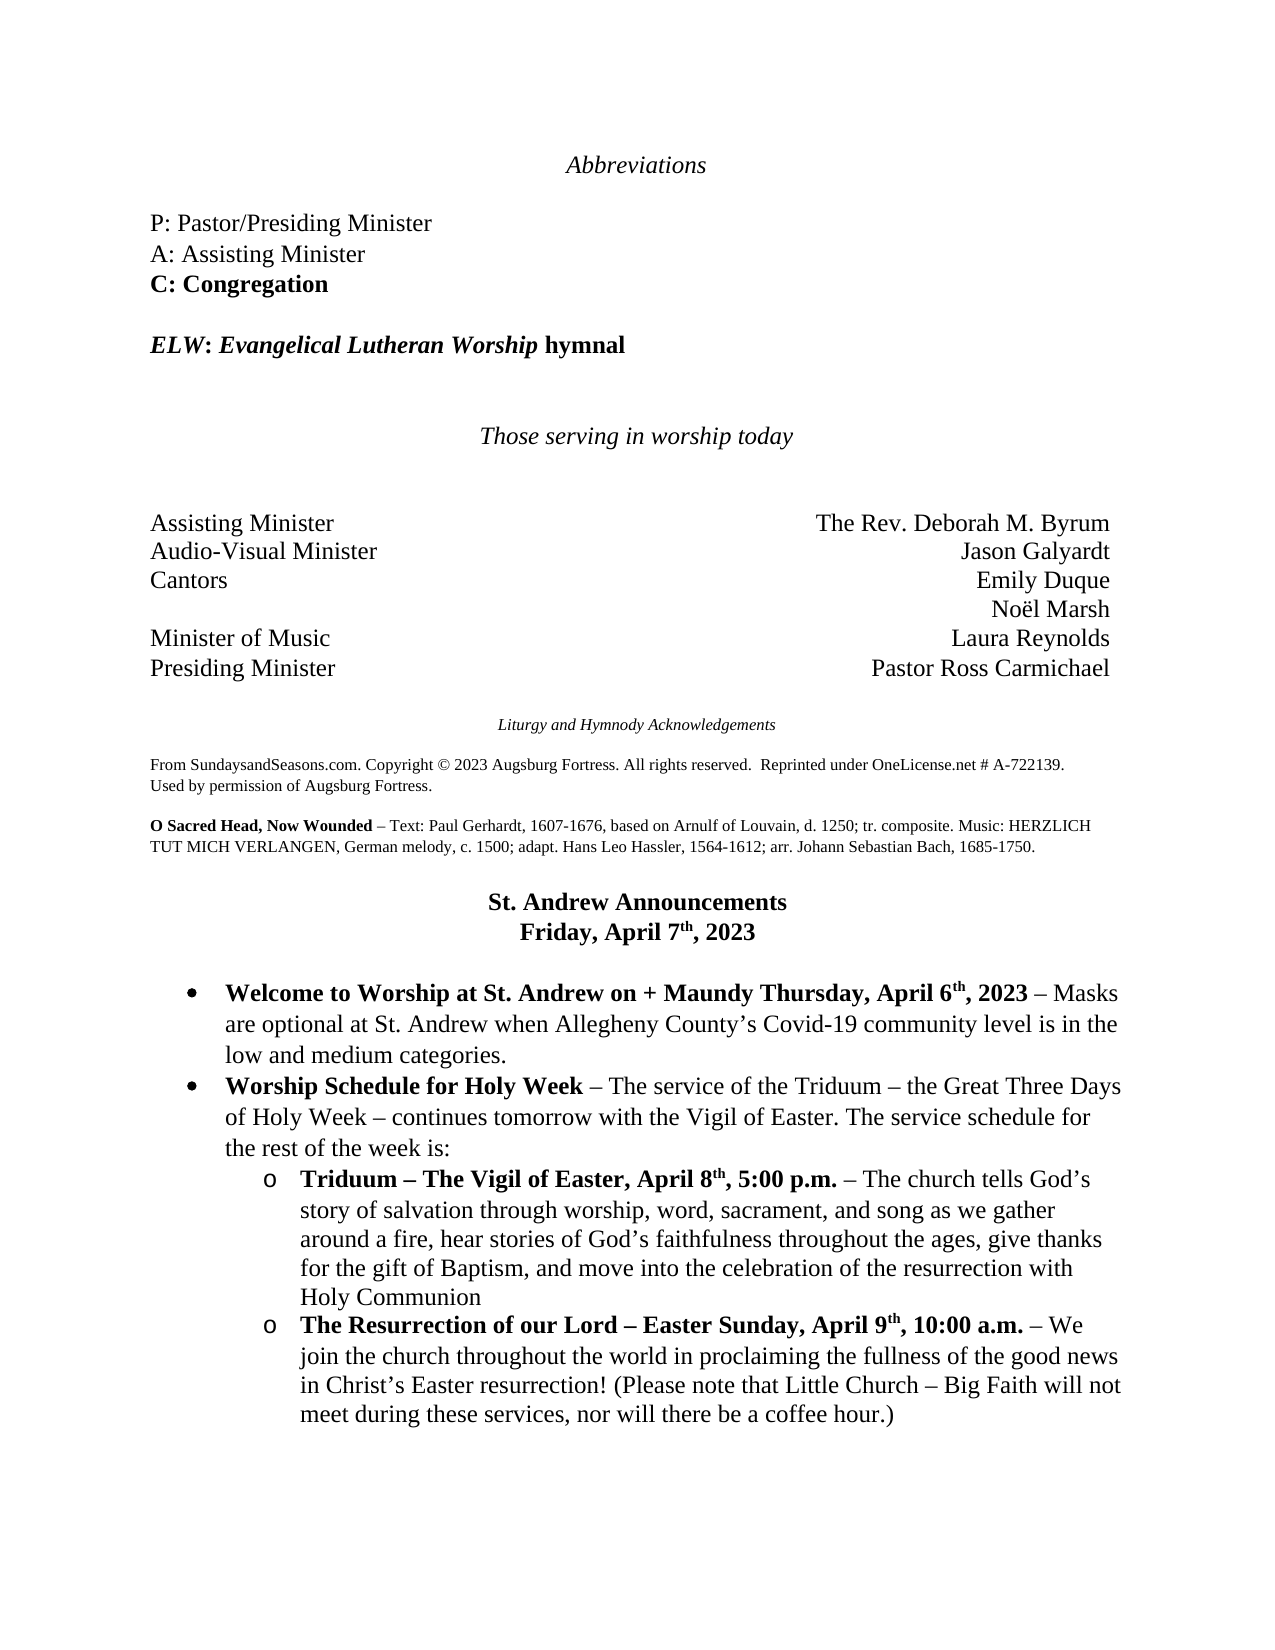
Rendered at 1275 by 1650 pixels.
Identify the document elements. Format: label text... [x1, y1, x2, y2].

text Minister of Music Laura Reynolds [150, 623, 1125, 651]
text Assisting Minister The Rev. Deborah M. Byrum [150, 508, 1125, 536]
text ELW: Evangelical Lutheran Worship hymnal [150, 330, 1125, 359]
list Worship Schedule for Holy Week – The service of the Triduum – the Great Three Days of Holy Week – continues tomorrow with the Vigil of Easter. The service schedule for the rest of the week is: [187, 1071, 1125, 1162]
text Used by permission of Augsburg Fortress. [150, 775, 1125, 794]
text From SundaysandSeasons.com. Copyright © 2023 Augsburg Fortress. All rights reserved. Reprinted under OneLicense.net # A-722139. [150, 755, 1125, 774]
text Noël Marsh [150, 594, 1125, 623]
list Triduum – The Vigil of Easter, April 8th, 5:00 p.m. – The church tells God’s story of salvation through worship, word, sacrament, and song as we gather around a fire, hear stories of God’s faithfulness throughout the ages, give thanks for the gift of Baptism, and move into the celebration of the resurrection with Holy Communion [262, 1164, 1125, 1310]
text C: Congregation [150, 269, 1125, 298]
text Audio-Visual Minister Jason Galyardt [150, 536, 1125, 565]
text St. Andrew Announcements [150, 887, 1125, 916]
text Liturgy and Hymnody Acknowledgements [150, 714, 1125, 734]
text O Sacred Head, Now Wounded – Text: Paul Gerhardt, 1607-1676, based on Arnulf of Louvain, d. 1250; tr. composite. Music: HERZLICH TUT MICH VERLANGEN, German melody, c. 1500; adapt. Hans Leo Hassler, 1564-1612; arr. Johann Sebastian Bach, 1685-1750. [150, 816, 1125, 856]
list Welcome to Worship at St. Andrew on + Maundy Thursday, April 6th, 2023 – Masks are optional at St. Andrew when Allegheny County’s Covid-19 community level is in the low and medium categories. [187, 978, 1125, 1069]
text Abbreviations [150, 150, 1125, 179]
text Presiding Minister Pastor Ross Carmichael [150, 653, 1125, 682]
text Friday, April 7th, 2023 [150, 917, 1125, 946]
text Cantors Emily Duque [150, 565, 1125, 594]
text P: Pastor/Presiding Minister [150, 208, 1125, 237]
text A: Assisting Minister [150, 239, 1125, 268]
text Those serving in worship today [150, 421, 1125, 450]
list The Resurrection of our Lord – Easter Sunday, April 9th, 10:00 a.m. – We join the church throughout the world in proclaiming the fullness of the good news in Christ’s Easter resurrection! (Please note that Little Church – Big Faith will not meet during these services, nor will there be a coffee hour.) [262, 1310, 1125, 1427]
